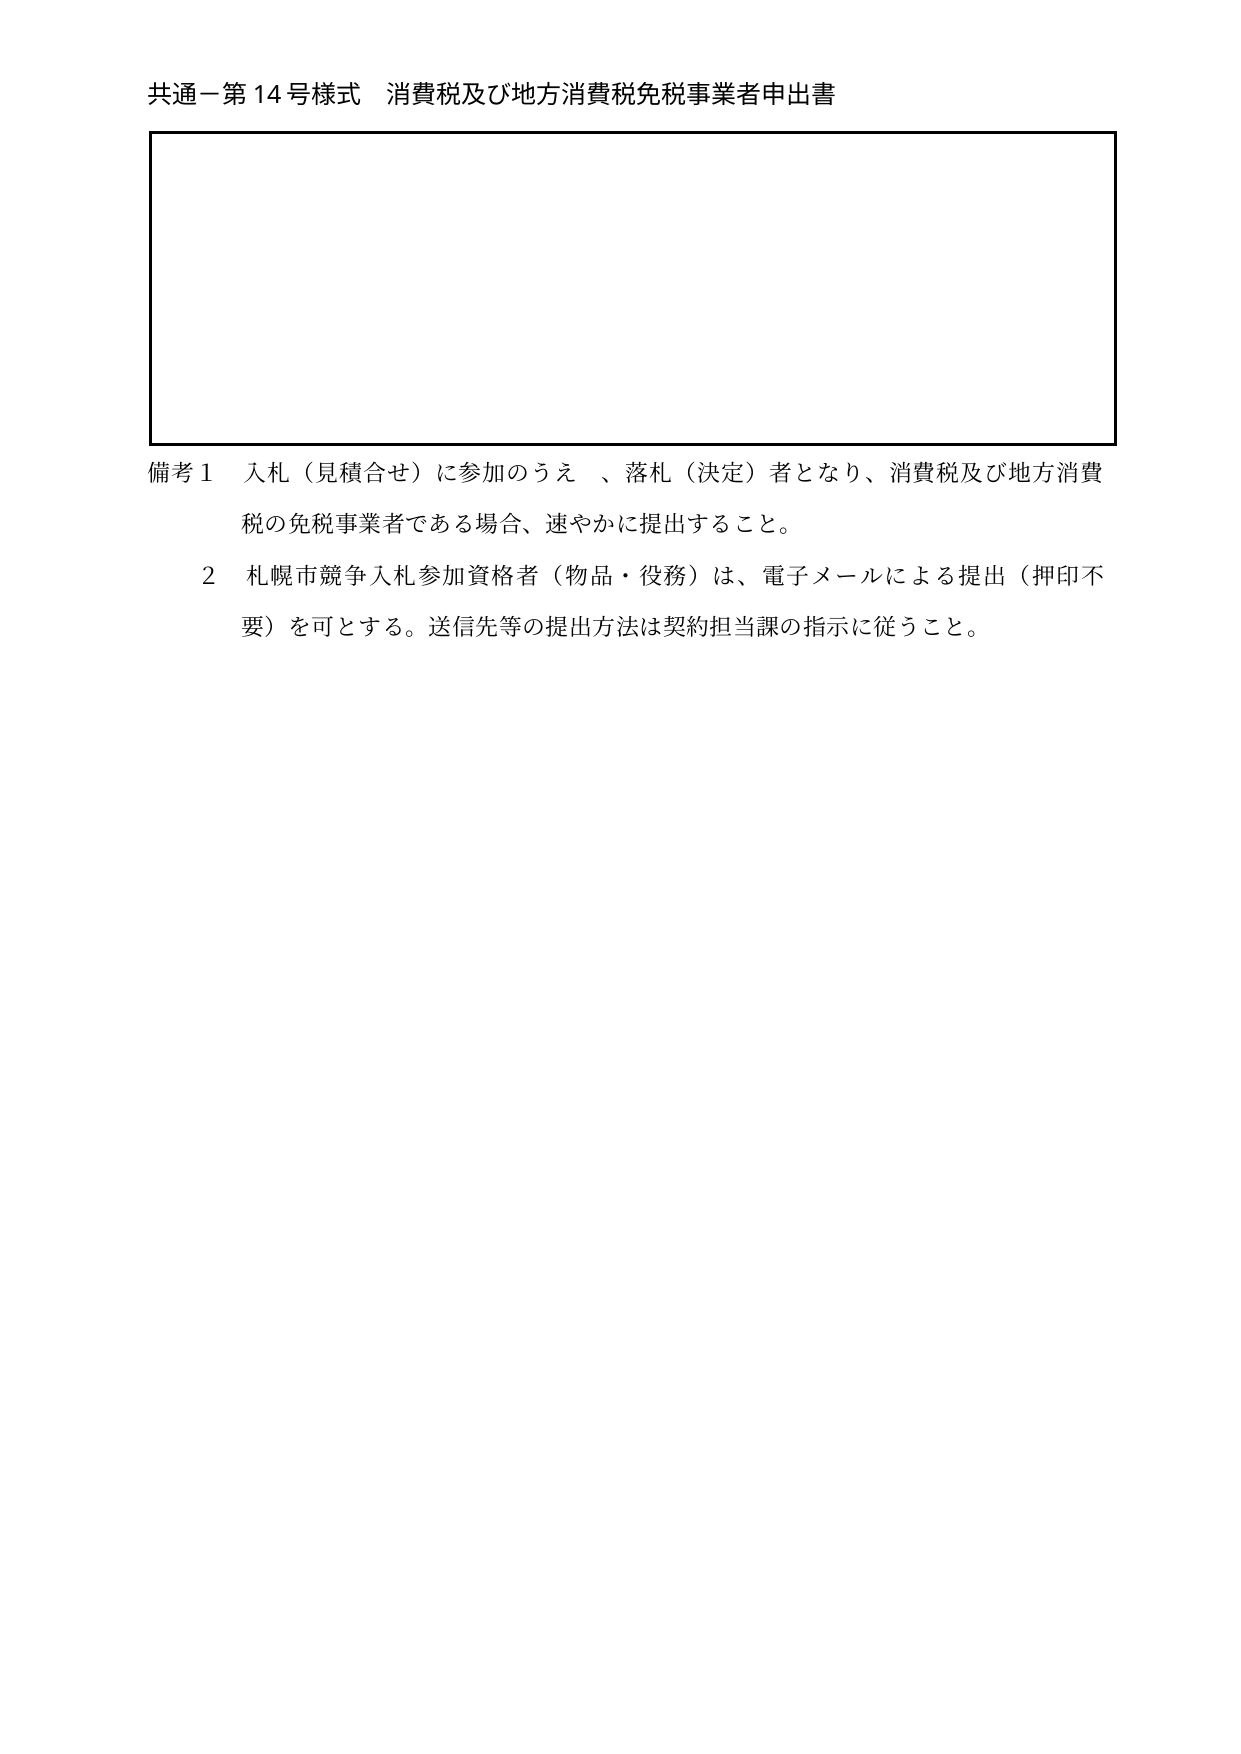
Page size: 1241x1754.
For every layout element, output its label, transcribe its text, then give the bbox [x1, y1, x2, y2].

text ２ 札幌市競争入札参加資格者（物品・役務）は、電子メールによる提出（押印不要）を可とする。送信先等の提出方法は契約担当課の指示に従うこと。 [148, 549, 1108, 652]
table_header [152, 134, 1114, 443]
text 備考１ 入札（見積合せ）に参加のうえ、落札（決定）者となり、消費税及び地方消費税の免税事業者である場合、速やかに提出すること。 [148, 446, 1108, 549]
